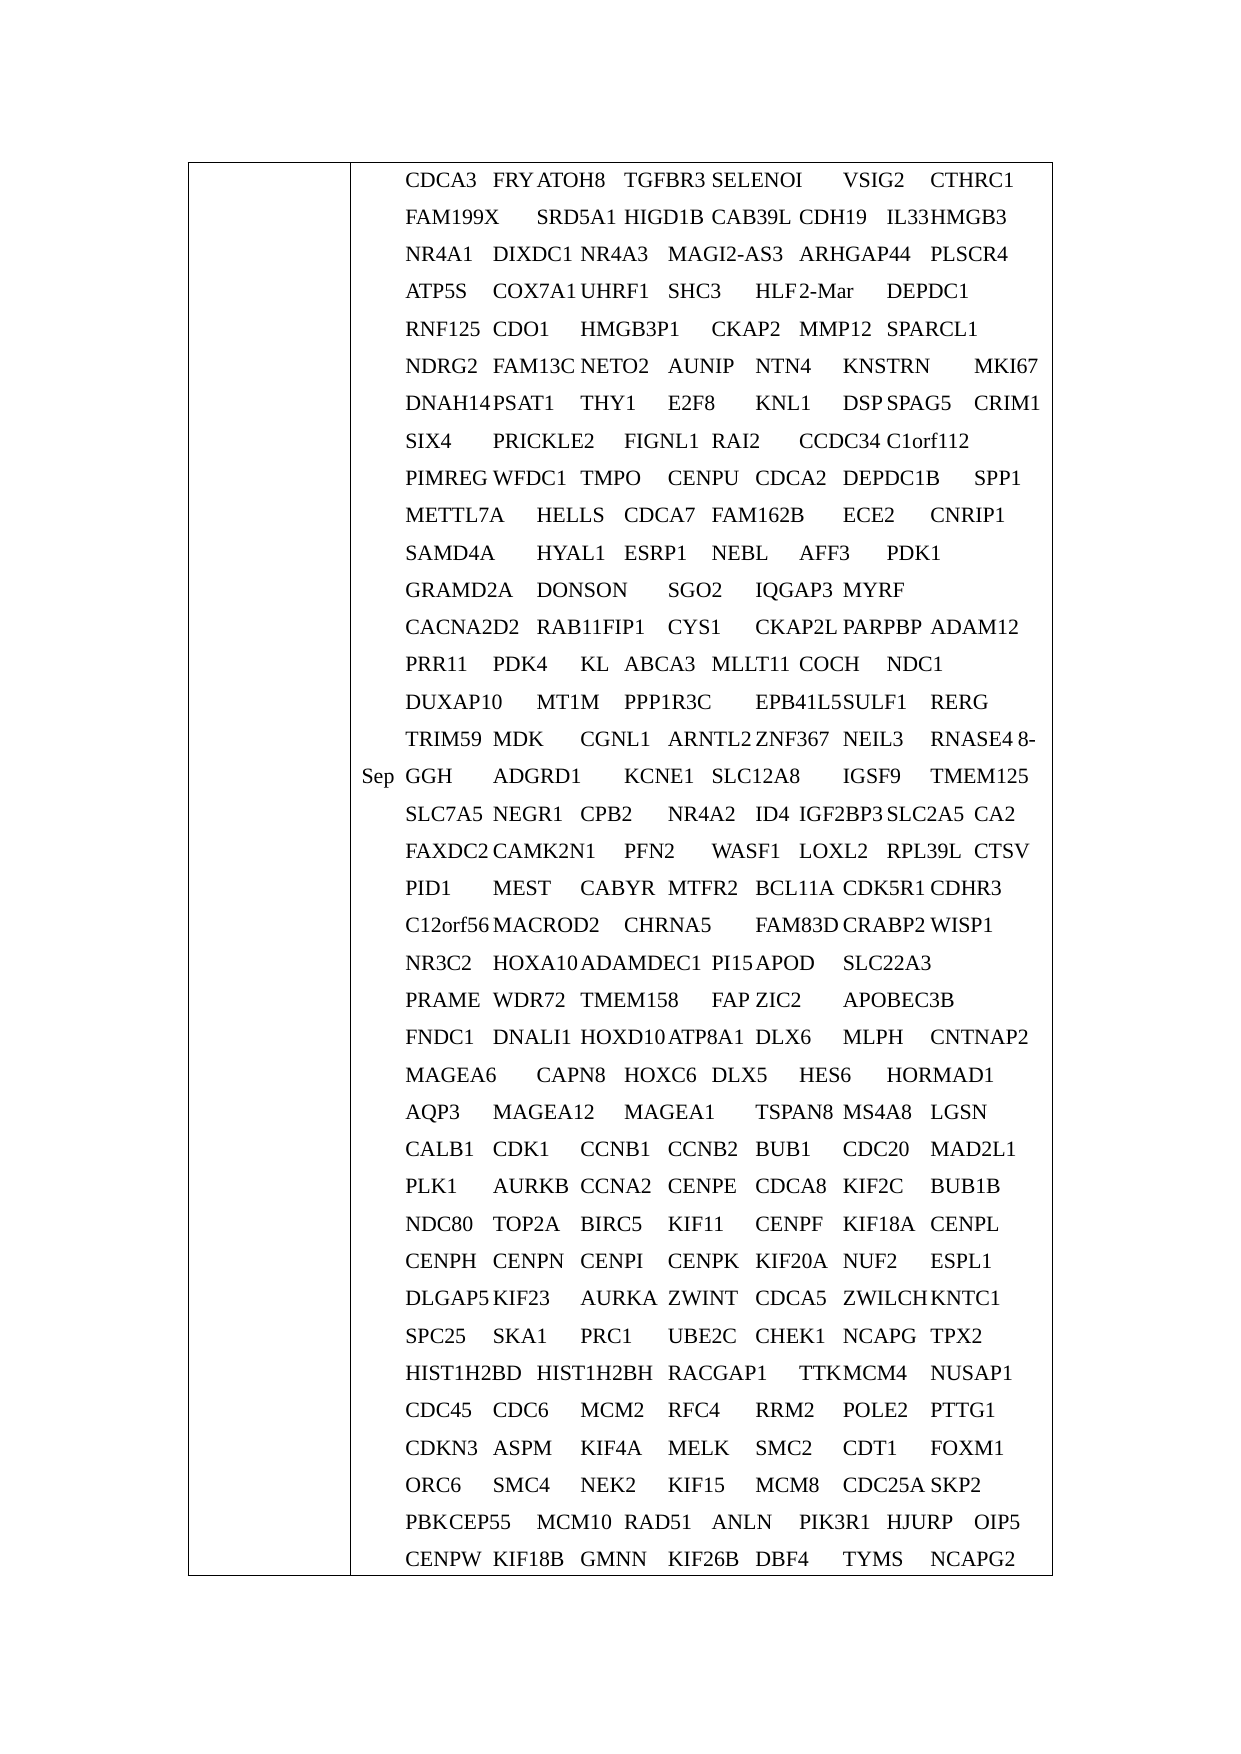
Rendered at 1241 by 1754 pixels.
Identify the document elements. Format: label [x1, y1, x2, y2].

table_cell [351, 163, 1052, 1575]
table_cell [189, 163, 350, 1575]
